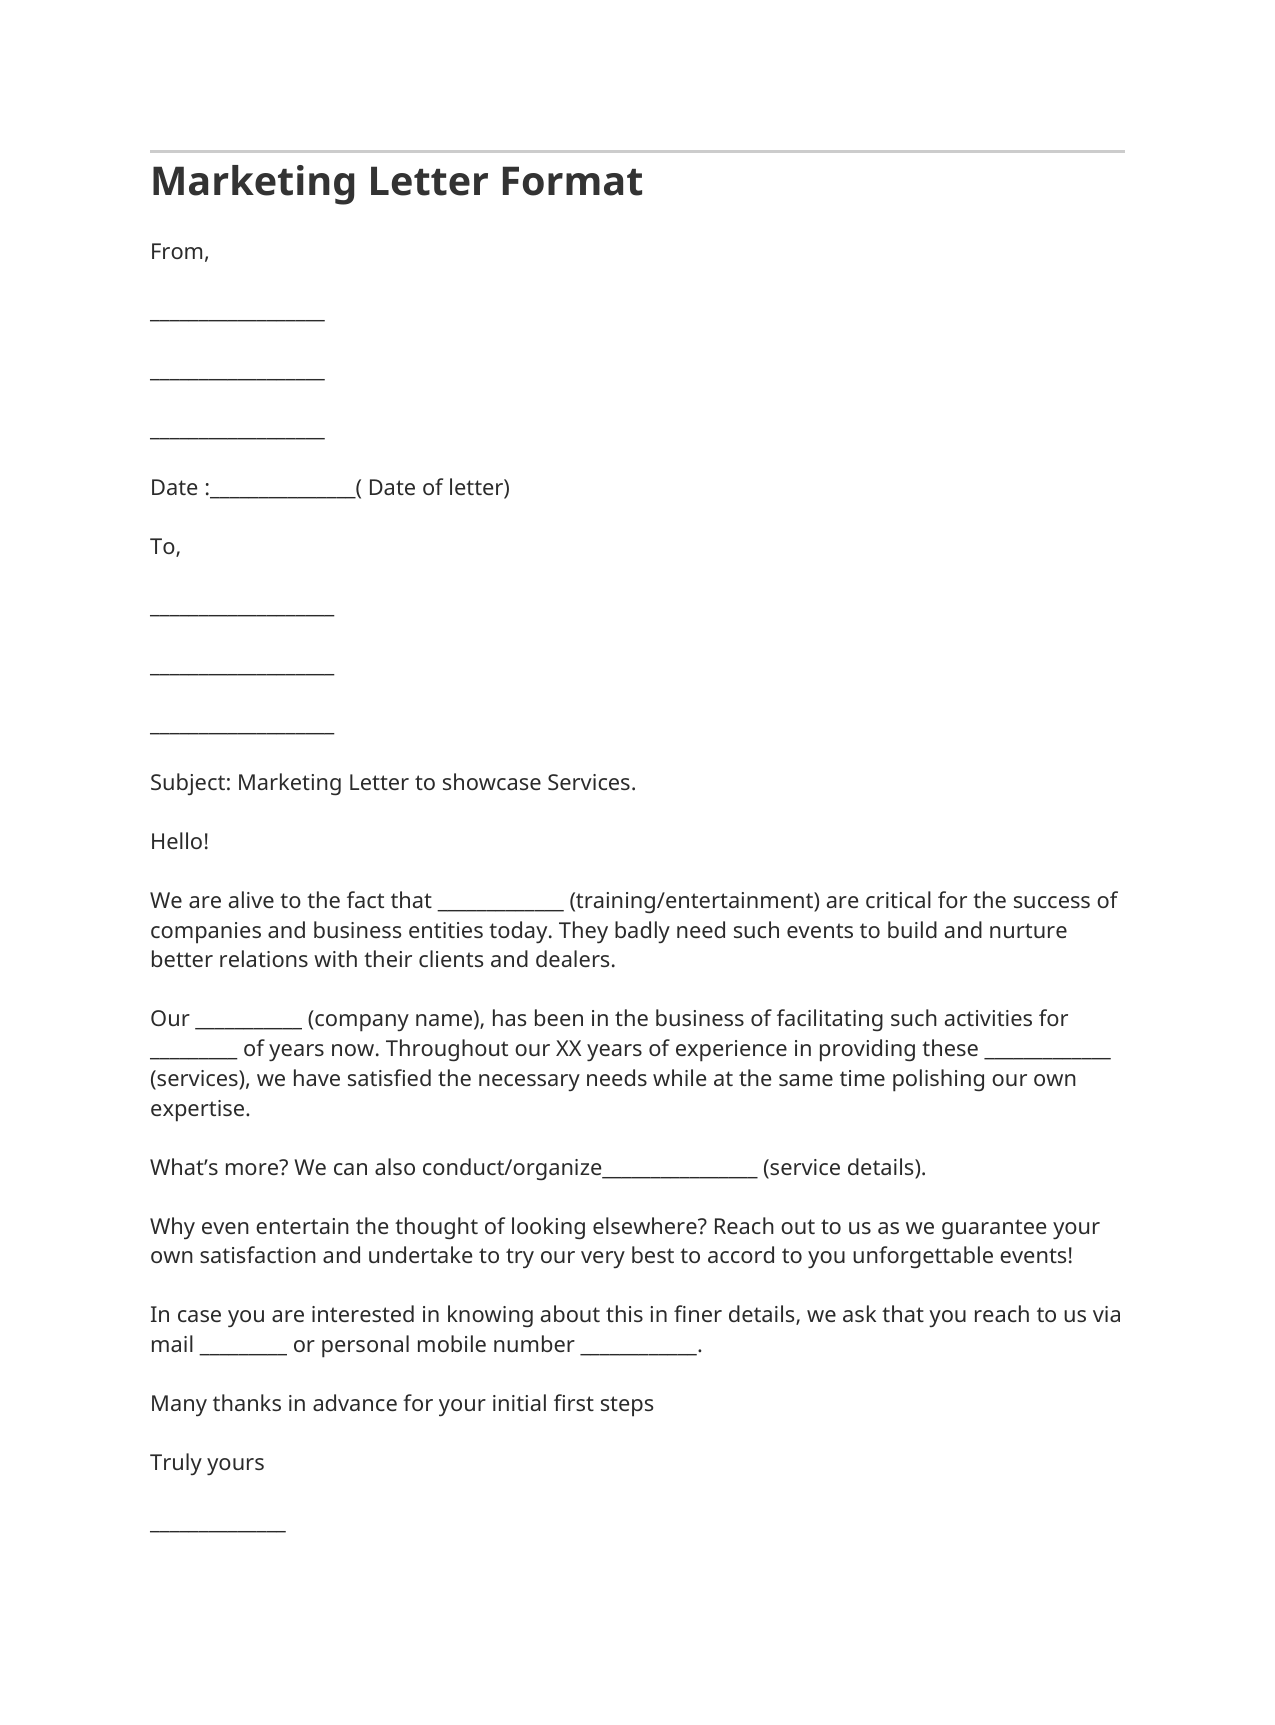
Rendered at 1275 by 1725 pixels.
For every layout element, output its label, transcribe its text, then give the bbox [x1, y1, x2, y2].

text In case you are interested in knowing about this in finer details, we ask that you reach to us via mail _________ or personal mobile number ____________. [150, 1299, 1125, 1359]
text ______________ [150, 1506, 1125, 1536]
text __________________ [150, 354, 1125, 384]
text Subject: Marketing Letter to showcase Services. [150, 767, 1125, 797]
text To, [150, 531, 1125, 561]
text __________________ [150, 295, 1125, 325]
text We are alive to the fact that _____________ (training/entertainment) are critical for the success of companies and business entities today. They badly need such events to build and nurture better relations with their clients and dealers. [150, 885, 1125, 974]
text Many thanks in advance for your initial first steps [150, 1388, 1125, 1418]
text What’s more? We can also conduct/organize________________ (service details). [150, 1152, 1125, 1181]
text ___________________ [150, 708, 1125, 738]
text Why even entertain the thought of looking elsewhere? Reach out to us as we guarantee your own satisfaction and undertake to try our very best to accord to you unforgettable events! [150, 1211, 1125, 1270]
text Hello! [150, 826, 1125, 856]
text Truly yours [150, 1447, 1125, 1477]
text Marketing Letter Format [150, 153, 1125, 207]
text From, [150, 236, 1125, 266]
text __________________ [150, 413, 1125, 443]
text ___________________ [150, 649, 1125, 679]
text Our ___________ (company name), has been in the business of facilitating such activities for _________ of years now. Throughout our XX years of experience in providing these _____________ (services), we have satisfied the necessary needs while at the same time polishing our own expertise. [150, 1003, 1125, 1122]
text ___________________ [150, 590, 1125, 620]
text Date :_______________( Date of letter) [150, 472, 1125, 502]
